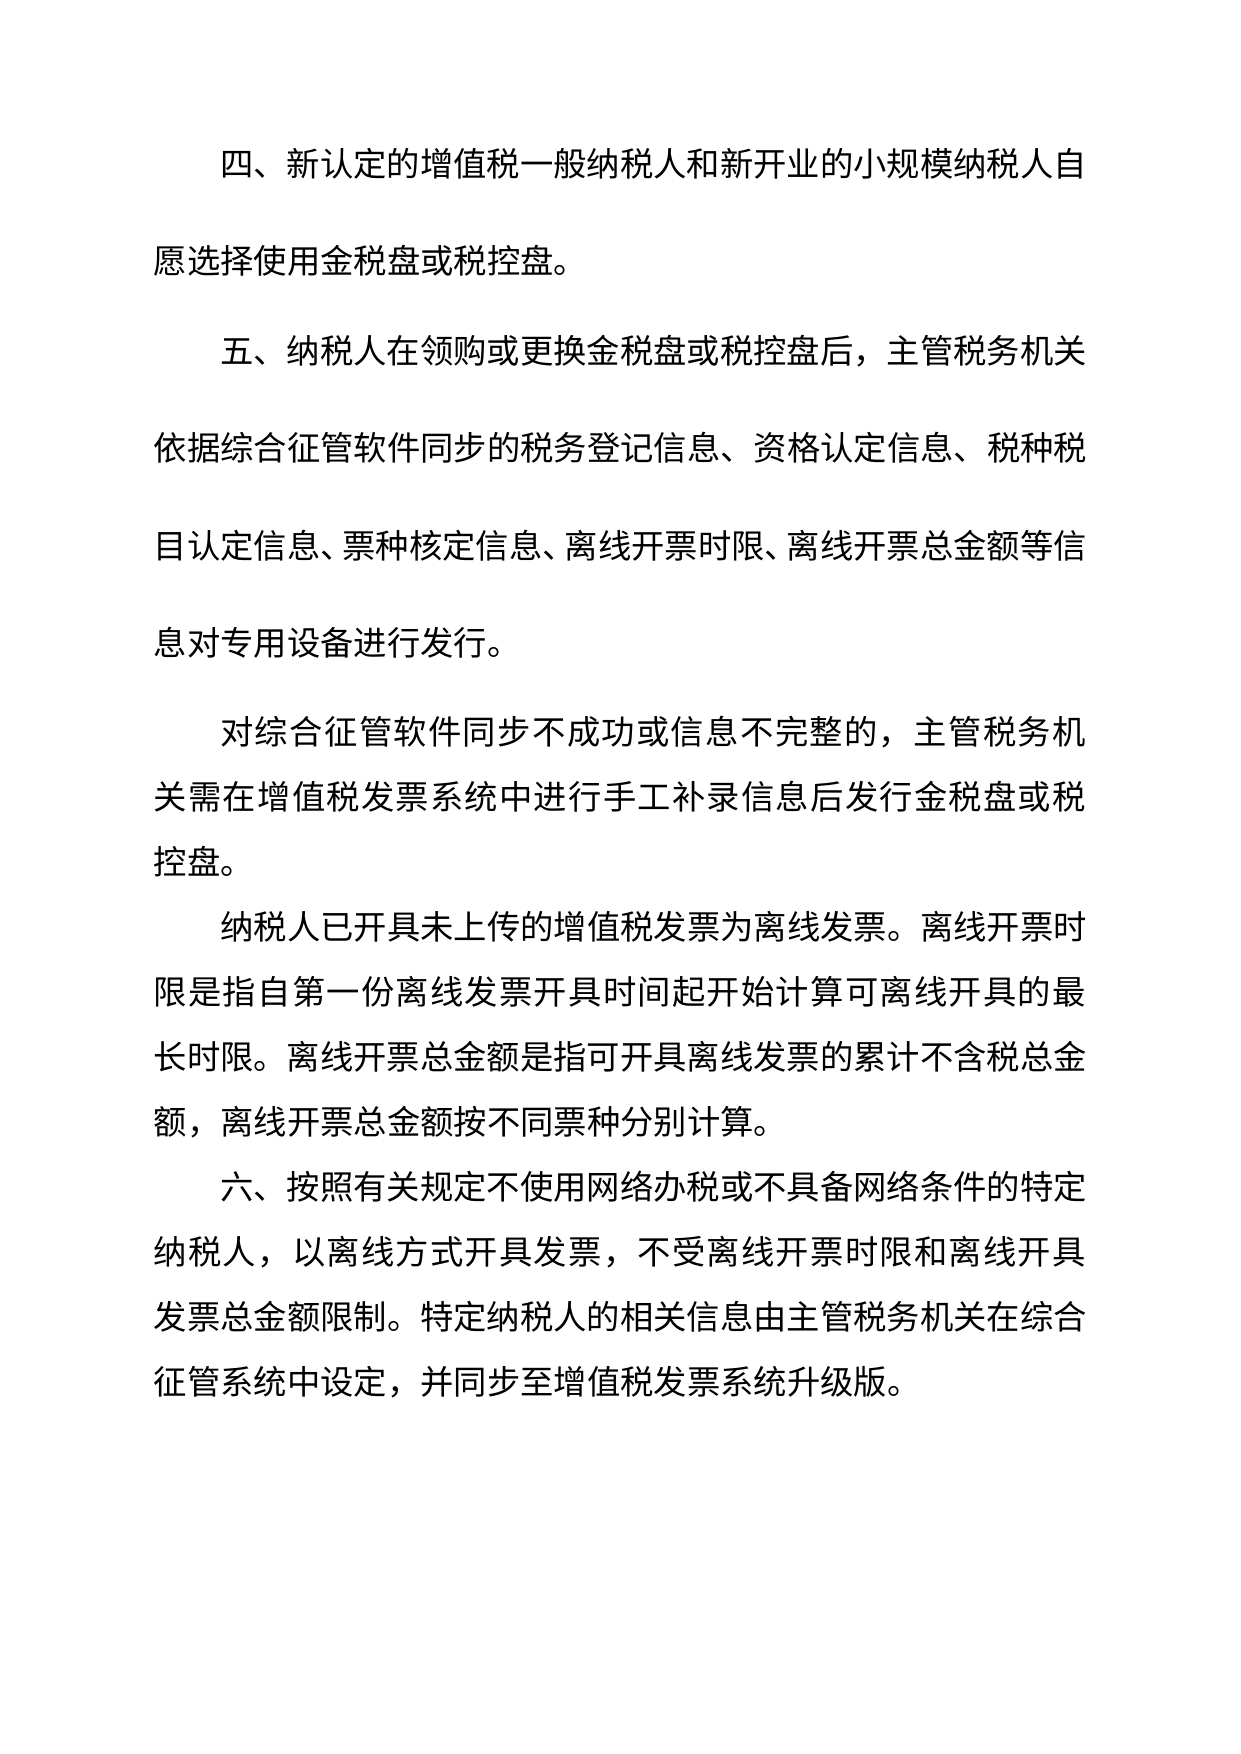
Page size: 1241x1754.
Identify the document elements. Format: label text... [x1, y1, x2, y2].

text 五、纳税人在领购或更换金税盘或税控盘后，主管税务机关依据综合征管软件同步的税务登记信息、资格认定信息、税种税目认定信息、票种核定信息、离线开票时限、离线开票总金额等信息对专用设备进行发行。 [153, 316, 1087, 673]
text 六、按照有关规定不使用网络办税或不具备网络条件的特定纳税人，以离线方式开具发票，不受离线开票时限和离线开具发票总金额限制。特定纳税人的相关信息由主管税务机关在综合征管系统中设定，并同步至增值税发票系统升级版。 [153, 1153, 1087, 1413]
text 四、新认定的增值税一般纳税人和新开业的小规模纳税人自愿选择使用金税盘或税控盘。 [153, 129, 1087, 292]
text 纳税人已开具未上传的增值税发票为离线发票。离线开票时限是指自第一份离线发票开具时间起开始计算可离线开具的最长时限。离线开票总金额是指可开具离线发票的累计不含税总金额，离线开票总金额按不同票种分别计算。 [153, 893, 1087, 1153]
text 对综合征管软件同步不成功或信息不完整的，主管税务机关需在增值税发票系统中进行手工补录信息后发行金税盘或税控盘。 [153, 698, 1087, 893]
